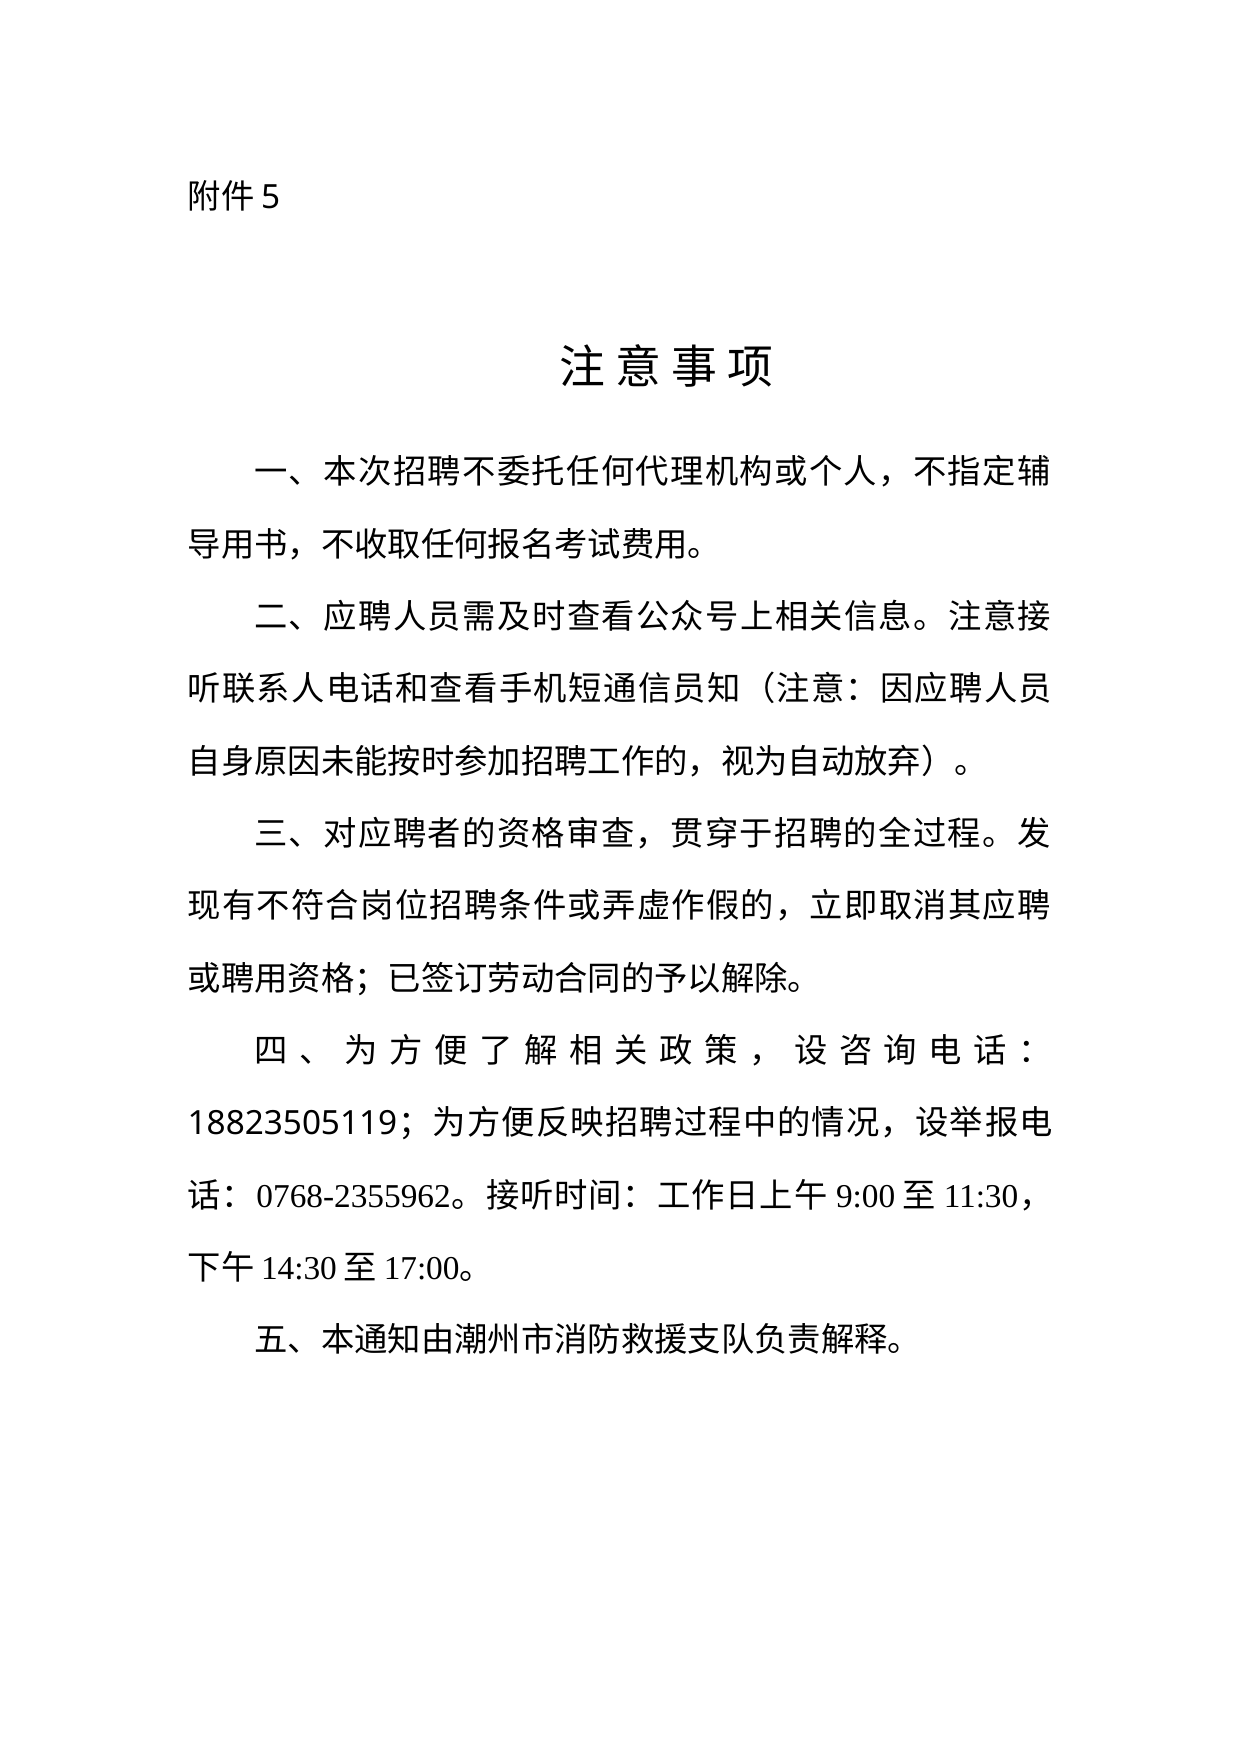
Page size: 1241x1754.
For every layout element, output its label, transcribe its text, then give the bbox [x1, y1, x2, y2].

text 四、为方便了解相关政策，设咨询电话：18823505119；为方便反映招聘过程中的情况，设举报电话：0768-2355962。接听时间：工作日上午9:00至11:30，下午14:30至17:00。 [187, 1024, 1053, 1289]
list 一、本次招聘不委托任何代理机构或个人，不指定辅导用书，不收取任何报名考试费用。 [187, 445, 1053, 566]
text 五、本通知由潮州市消防救援支队负责解释。 [187, 1313, 1053, 1361]
text 二、应聘人员需及时查看公众号上相关信息。注意接听联系人电话和查看手机短通信员知（注意：因应聘人员自身原因未能按时参加招聘工作的，视为自动放弃）。 [187, 590, 1053, 783]
text 三、对应聘者的资格审查，贯穿于招聘的全过程。发现有不符合岗位招聘条件或弄虚作假的，立即取消其应聘或聘用资格；已签订劳动合同的予以解除。 [187, 807, 1053, 999]
text 注 意 事 项 [187, 315, 1053, 412]
text 附件5 [187, 162, 1053, 227]
